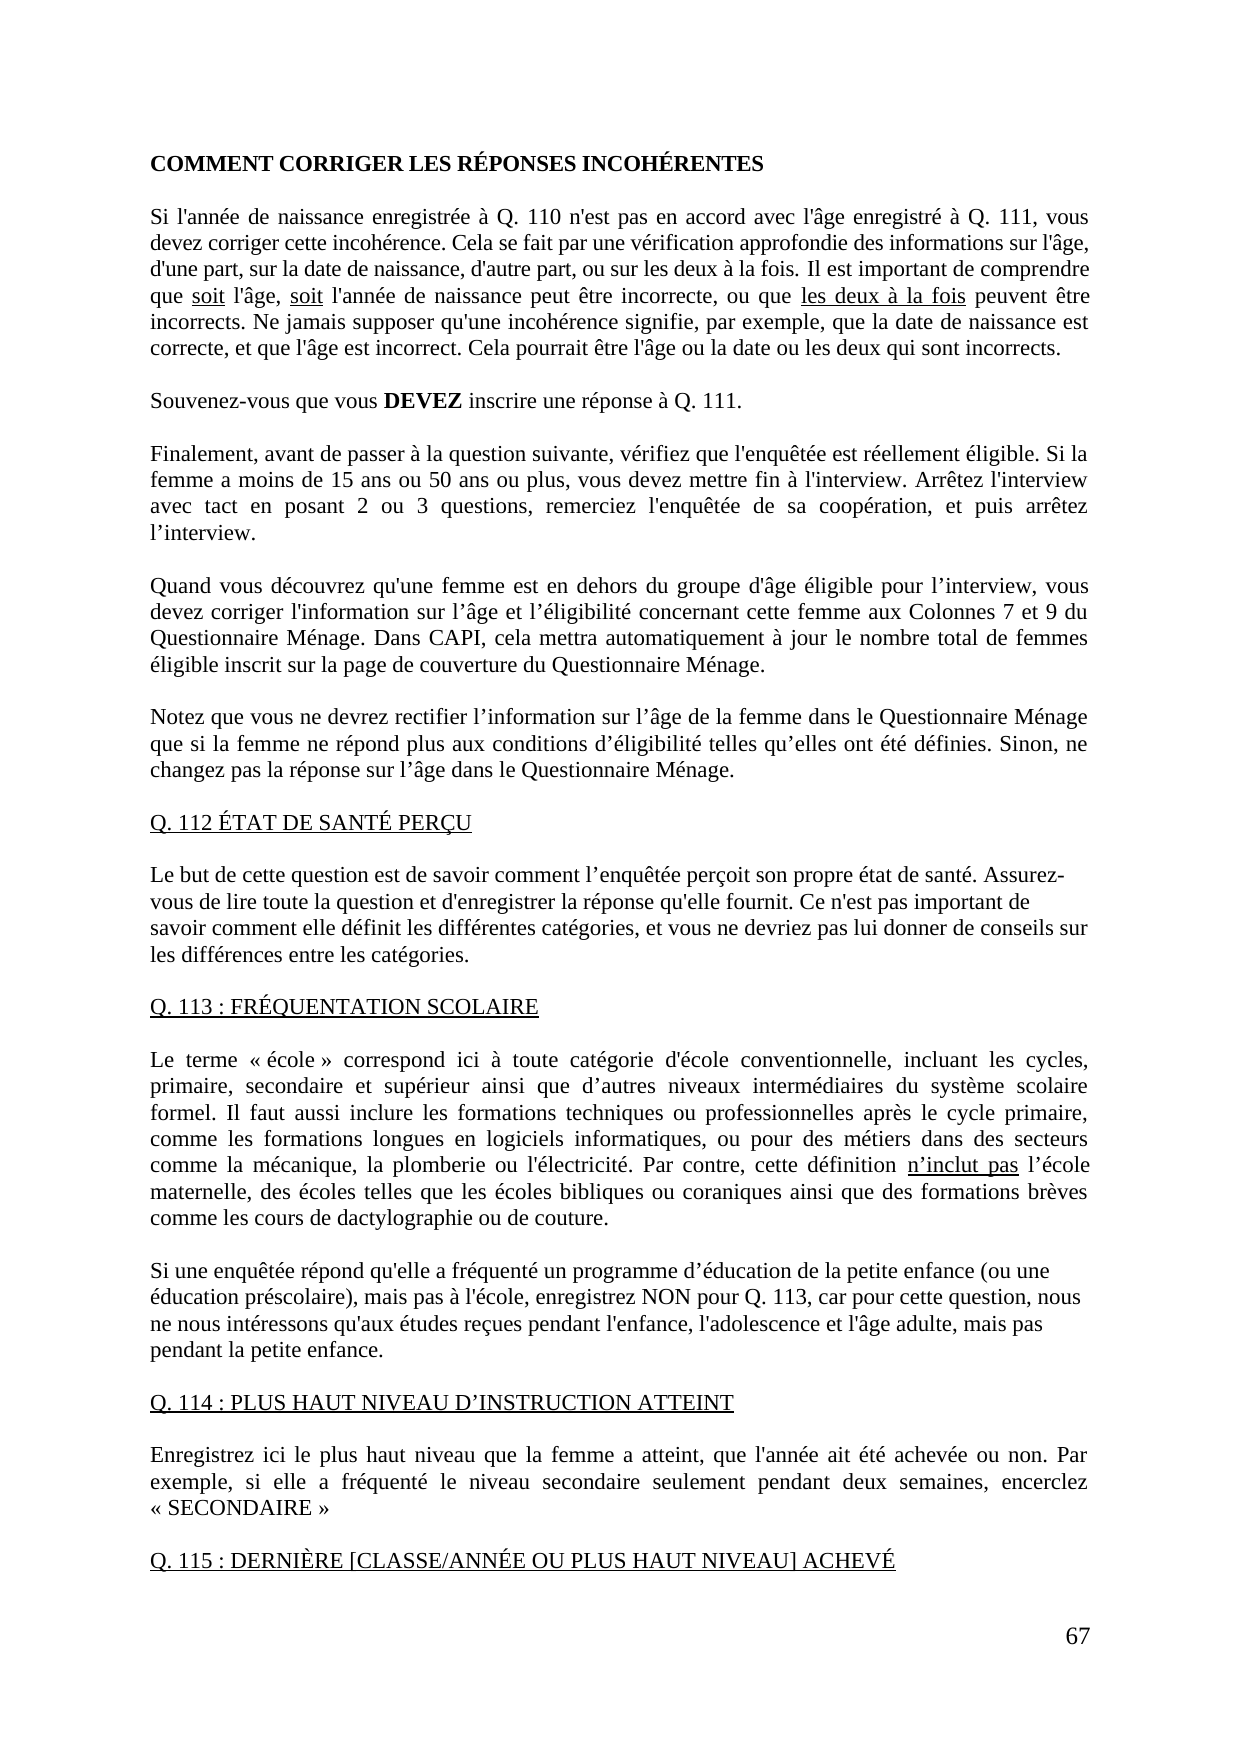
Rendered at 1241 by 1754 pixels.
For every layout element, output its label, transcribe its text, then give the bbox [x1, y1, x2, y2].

text Finalement, avant de passer à la question suivante, vérifiez que l'enquêtée est réellement éligible. Si la femme a moins de 15 ans ou 50 ans ou plus, vous devez mettre fin à l'interview. Arrêtez l'interview avec tact en posant 2 ou 3 questions, remerciez l'enquêtée de sa coopération, et puis arrêtez l’interview. [150, 440, 1090, 545]
text Enregistrez ici le plus haut niveau que la femme a atteint, que l'année ait été achevée ou non. Par exemple, si elle a fréquenté le niveau secondaire seulement pendant deux semaines, encerclez « SECONDAIRE » [150, 1441, 1090, 1520]
text Le terme « école » correspond ici à toute catégorie d'école conventionnelle, incluant les cycles, primaire, secondaire et supérieur ainsi que d’autres niveaux intermédiaires du système scolaire formel. Il faut aussi inclure les formations techniques ou professionnelles après le cycle primaire, comme les formations longues en logiciels informatiques, ou pour des métiers dans des secteurs comme la mécanique, la plomberie ou l'électricité. Par contre, cette définition n’inclut pas l’école maternelle, des écoles telles que les écoles bibliques ou coraniques ainsi que des formations brèves comme les cours de dactylographie ou de couture. [150, 1046, 1090, 1231]
text Si l'année de naissance enregistrée à Q. 110 n'est pas en accord avec l'âge enregistré à Q. 111, vous devez corriger cette incohérence. Cela se fait par une vérification approfondie des informations sur l'âge, d'une part, sur la date de naissance, d'autre part, ou sur les deux à la fois. Il est important de comprendre que soit l'âge, soit l'année de naissance peut être incorrecte, ou que les deux à la fois peuvent être incorrects. Ne jamais supposer qu'une incohérence signifie, par exemple, que la date de naissance est correcte, et que l'âge est incorrect. Cela pourrait être l'âge ou la date ou les deux qui sont incorrects. [150, 203, 1090, 361]
text Notez que vous ne devrez rectifier l’information sur l’âge de la femme dans le Questionnaire Ménage que si la femme ne répond plus aux conditions d’éligibilité telles qu’elles ont été définies. Sinon, ne changez pas la réponse sur l’âge dans le Questionnaire Ménage. [150, 703, 1090, 782]
text Q. 115 : DERNIÈRE [CLASSE/ANNÉE OU PLUS HAUT NIVEAU] ACHEVÉ [150, 1547, 1090, 1573]
text Quand vous découvrez qu'une femme est en dehors du groupe d'âge éligible pour l’interview, vous devez corriger l'information sur l’âge et l’éligibilité concernant cette femme aux Colonnes 7 et 9 du Questionnaire Ménage. Dans CAPI, cela mettra automatiquement à jour le nombre total de femmes éligible inscrit sur la page de couverture du Questionnaire Ménage. [150, 572, 1090, 677]
text Si une enquêtée répond qu'elle a fréquenté un programme d’éducation de la petite enfance (ou une éducation préscolaire), mais pas à l'école, enregistrez NON pour Q. 113, car pour cette question, nous ne nous intéressons qu'aux études reçues pendant l'enfance, l'adolescence et l'âge adulte, mais pas pendant la petite enfance. [150, 1257, 1090, 1362]
text Le but de cette question est de savoir comment l’enquêtée perçoit son propre état de santé. Assurez-vous de lire toute la question et d'enregistrer la réponse qu'elle fournit. Ce n'est pas important de savoir comment elle définit les différentes catégories, et vous ne devriez pas lui donner de conseils sur les différences entre les catégories. [150, 862, 1090, 967]
text Souvenez-vous que vous DEVEZ inscrire une réponse à Q. 111. [150, 387, 1090, 413]
text Q. 112 ÉTAT DE SANTÉ PERÇU [150, 809, 1090, 835]
text Q. 113 : FRÉQUENTATION SCOLAIRE [150, 993, 1090, 1020]
text Q. 114 : PLUS HAUT NIVEAU D’INSTRUCTION ATTEINT [150, 1389, 1090, 1415]
text COMMENT CORRIGER LES RÉPONSES INCOHÉRENTES [150, 150, 1090, 176]
